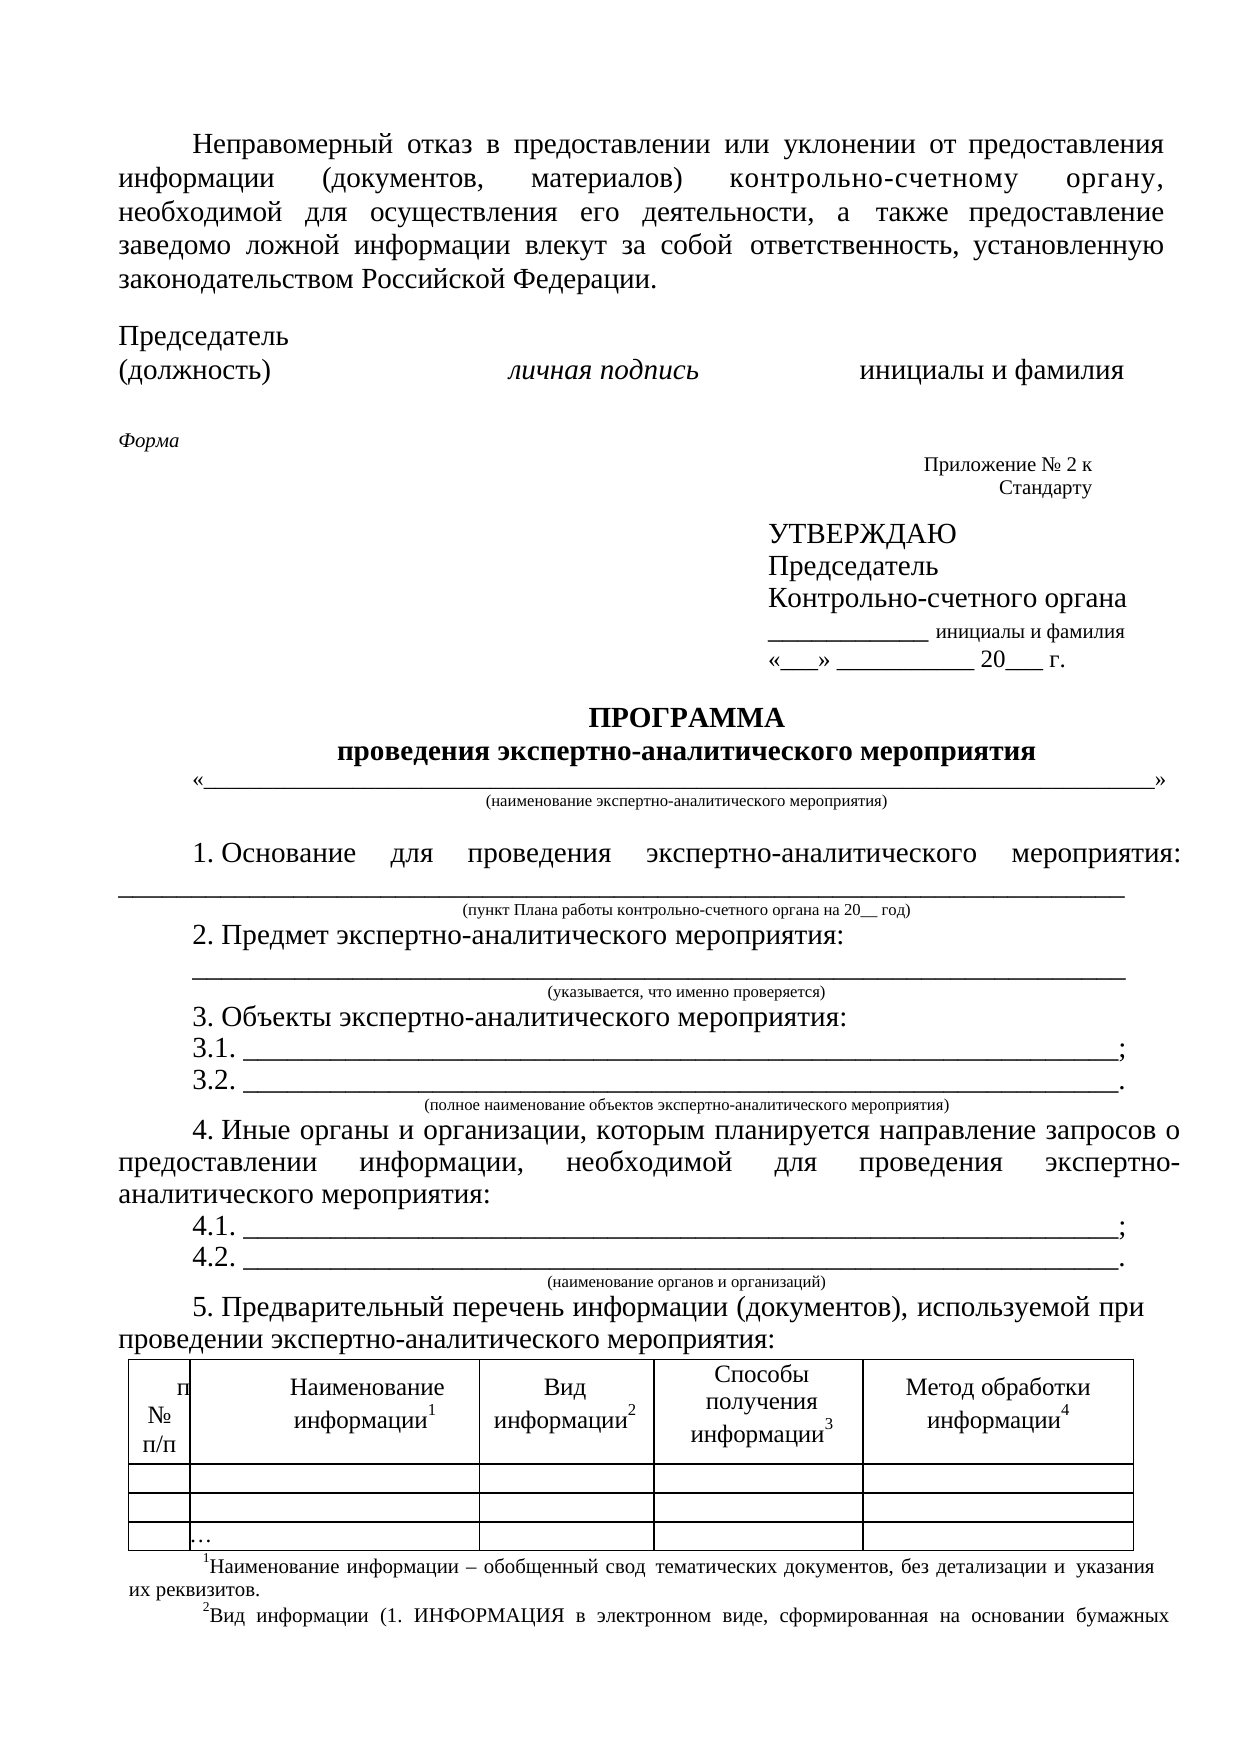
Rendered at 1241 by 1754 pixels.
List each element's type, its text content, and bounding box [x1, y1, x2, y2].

table_cell [655, 1494, 862, 1521]
text 3. Объекты экспертно-аналитического мероприятия: [118, 1001, 1181, 1032]
text «___________________________________________________________________________________» [118, 767, 1181, 792]
table_cell 2. [129, 1494, 189, 1521]
table_cell [191, 1494, 479, 1521]
table_header Способы получения информации3 [655, 1360, 862, 1463]
table_cell [655, 1523, 862, 1550]
text 4.2. ____________________________________________________________. [118, 1241, 1181, 1273]
table_cell [191, 1465, 479, 1492]
text ПРОГРАММА [118, 700, 1181, 733]
text 1Наименование информации – обобщенный свод тематических документов, без детализации и указания их реквизитов. [129, 1552, 1154, 1601]
table_cell 1. [129, 1465, 189, 1492]
table_header Вид информации2 [480, 1360, 653, 1463]
table_cell [480, 1494, 653, 1521]
table_cell [864, 1523, 1133, 1550]
table_header Приложение № 2 к Стандарту пуу (пункт 4.9. Стандарта) [790, 429, 1092, 518]
table_header п № п/п [129, 1360, 189, 1463]
table_header Форма [118, 429, 790, 518]
text Председатель [118, 318, 1181, 352]
table_cell [655, 1465, 862, 1492]
text 1. Основание для проведения экспертно-аналитического мероприятия: _____________________________________________________________________ [118, 837, 1181, 901]
text 3.1. ____________________________________________________________; [118, 1032, 1181, 1064]
text 2. Предмет экспертно-аналитического мероприятия: [118, 919, 1181, 951]
text ___________ инициалы и фамилия [768, 613, 1181, 645]
table_header Наименование информации1 [191, 1360, 479, 1463]
text 3.2. ____________________________________________________________. [118, 1064, 1181, 1096]
table_cell [864, 1494, 1133, 1521]
table_cell … [129, 1523, 189, 1550]
table_cell [864, 1465, 1133, 1492]
text (пункт Плана работы контрольно-счетного органа на 20__ год) [118, 901, 1181, 919]
text «___» ___________ 20___ г. [768, 645, 1181, 672]
text (должность) личная подпись инициалы и фамилия [118, 352, 1181, 385]
text 5. Предварительный перечень информации (документов), используемой при проведении экспертно-аналитического мероприятия: [118, 1291, 1169, 1355]
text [129, 1601, 1169, 1628]
text Контрольно-счетного органа [768, 582, 1181, 613]
text ________________________________________________________________ [118, 951, 1181, 983]
text Неправомерный отказ в предоставлении или уклонении от предоставления информации (документов, материалов) контрольно-счетному органу, необходимой для осуществления его деятельности, а также предоставление заведомо ложной информации влекут за собой ответственность, установленную законодательством Российской Федерации. [118, 127, 1164, 294]
text (наименование органов и организаций) [118, 1273, 1181, 1291]
text (наименование экспертно-аналитического мероприятия) [118, 792, 1181, 810]
text 4. Иные органы и организации, которым планируется направление запросов о предоставлении информации, необходимой для проведения экспертно-аналитического мероприятия: [118, 1114, 1181, 1210]
text (полное наименование объектов экспертно-аналитического мероприятия) [118, 1096, 1181, 1114]
table_header Метод обработки информации4 [864, 1360, 1133, 1463]
text Председатель [768, 550, 1181, 582]
table_cell [480, 1465, 653, 1492]
text 4.1. ____________________________________________________________; [118, 1210, 1181, 1241]
table_cell [191, 1523, 479, 1550]
text (указывается, что именно проверяется) [118, 983, 1181, 1001]
text проведения экспертно-аналитического мероприятия [118, 733, 1181, 767]
table_cell [480, 1523, 653, 1550]
text УТВЕРЖДАЮ [768, 479, 1181, 550]
